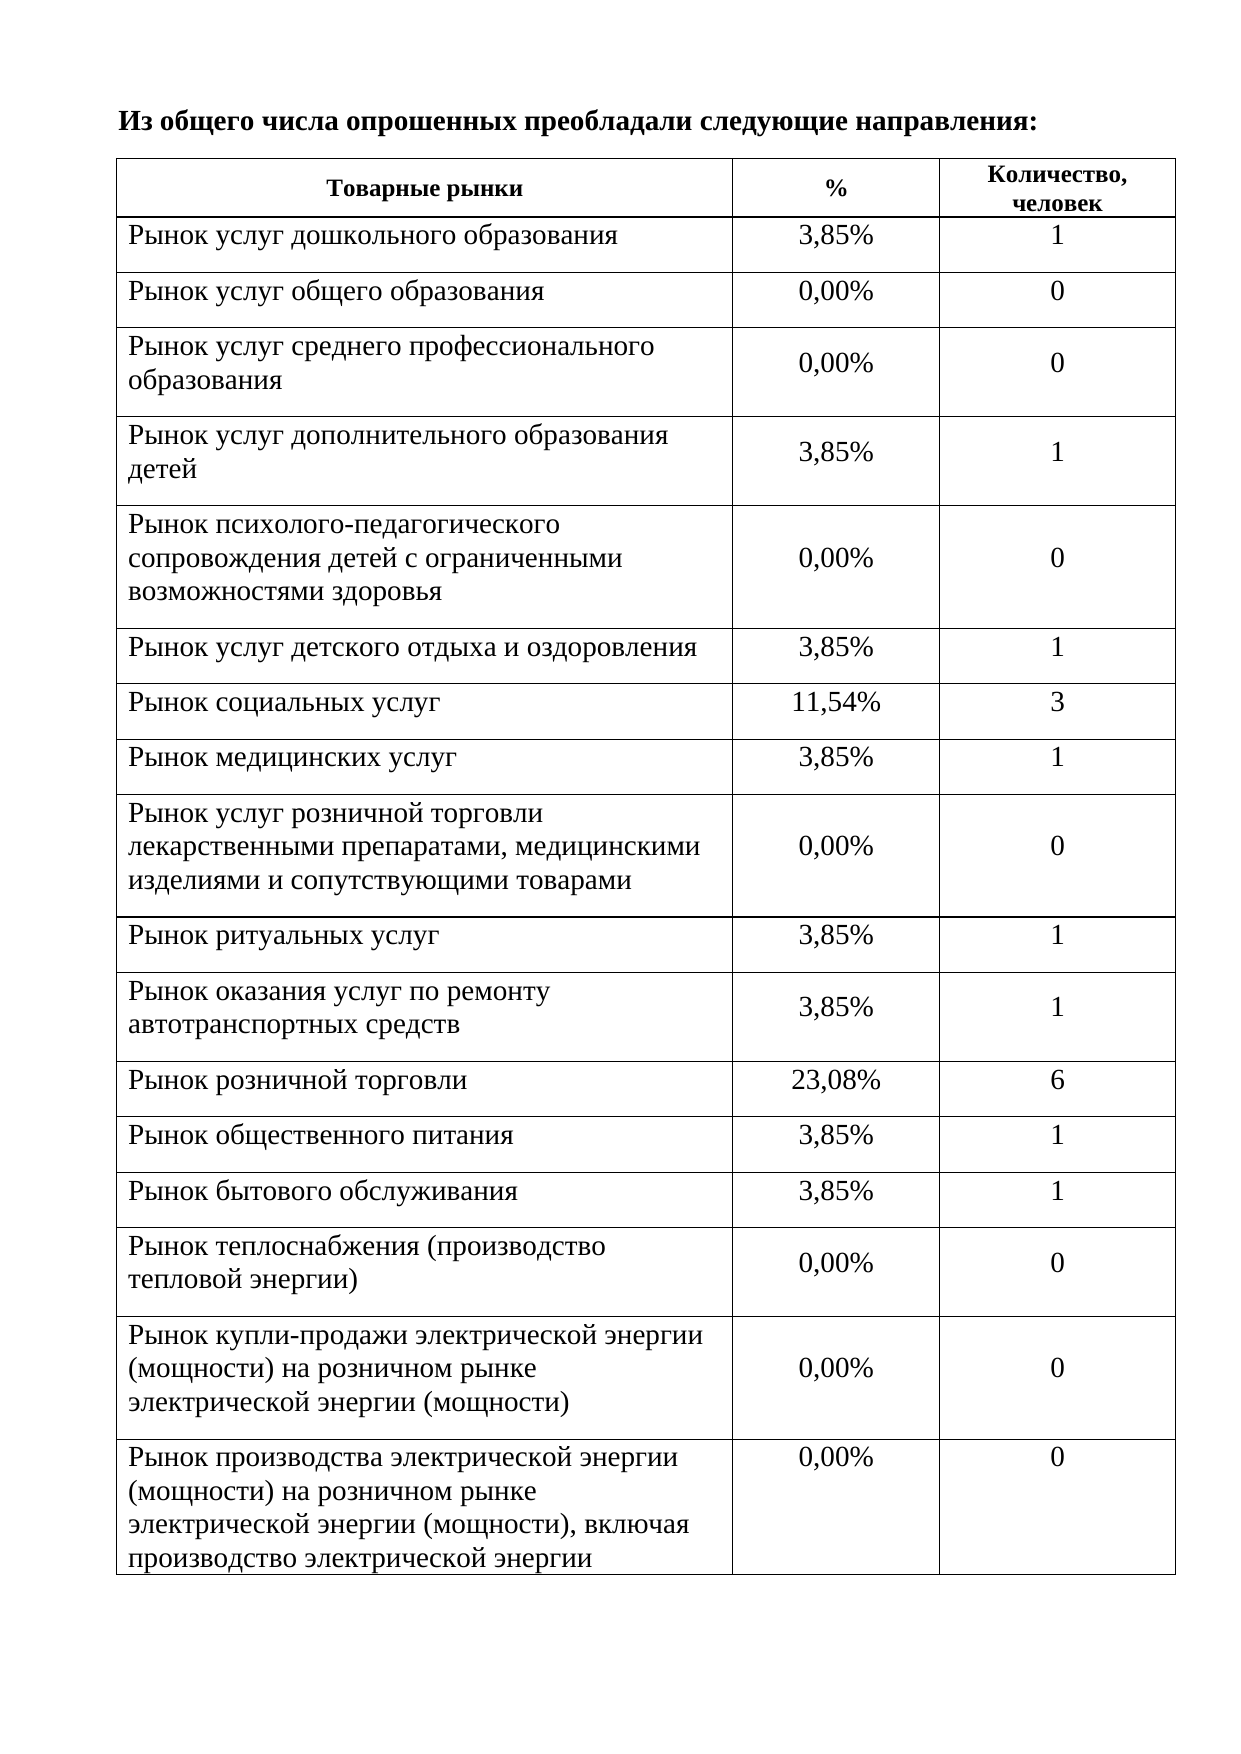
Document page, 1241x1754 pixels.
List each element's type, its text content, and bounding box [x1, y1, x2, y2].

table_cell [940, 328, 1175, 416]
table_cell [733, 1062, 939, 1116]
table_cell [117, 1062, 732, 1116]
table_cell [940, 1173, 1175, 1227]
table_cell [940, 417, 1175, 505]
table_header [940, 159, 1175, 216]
text Из общего числа опрошенных преобладали следующие направления: [118, 103, 1181, 137]
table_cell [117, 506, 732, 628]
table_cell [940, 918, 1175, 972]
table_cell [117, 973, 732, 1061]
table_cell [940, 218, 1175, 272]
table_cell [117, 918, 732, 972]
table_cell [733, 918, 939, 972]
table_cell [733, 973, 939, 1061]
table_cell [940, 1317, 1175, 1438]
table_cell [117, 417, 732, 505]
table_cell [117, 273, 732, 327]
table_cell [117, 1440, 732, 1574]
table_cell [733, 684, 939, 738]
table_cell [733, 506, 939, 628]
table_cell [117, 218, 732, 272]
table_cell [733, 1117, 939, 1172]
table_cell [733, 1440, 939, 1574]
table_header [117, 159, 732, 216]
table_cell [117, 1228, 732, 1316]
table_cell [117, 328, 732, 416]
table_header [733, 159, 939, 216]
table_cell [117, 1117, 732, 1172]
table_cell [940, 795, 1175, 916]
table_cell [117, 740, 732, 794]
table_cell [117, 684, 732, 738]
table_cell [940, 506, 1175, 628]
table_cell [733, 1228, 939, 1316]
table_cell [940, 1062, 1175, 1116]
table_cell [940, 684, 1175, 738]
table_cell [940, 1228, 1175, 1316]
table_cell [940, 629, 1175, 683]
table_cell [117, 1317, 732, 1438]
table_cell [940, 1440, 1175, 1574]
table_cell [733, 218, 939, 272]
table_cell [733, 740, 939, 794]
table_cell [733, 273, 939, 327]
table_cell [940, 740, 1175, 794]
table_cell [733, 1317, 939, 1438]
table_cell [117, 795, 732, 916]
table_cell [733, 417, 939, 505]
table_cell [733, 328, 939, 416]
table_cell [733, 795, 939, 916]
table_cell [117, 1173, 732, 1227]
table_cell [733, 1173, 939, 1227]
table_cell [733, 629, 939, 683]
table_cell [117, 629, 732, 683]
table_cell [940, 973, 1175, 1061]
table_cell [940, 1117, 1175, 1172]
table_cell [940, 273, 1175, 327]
